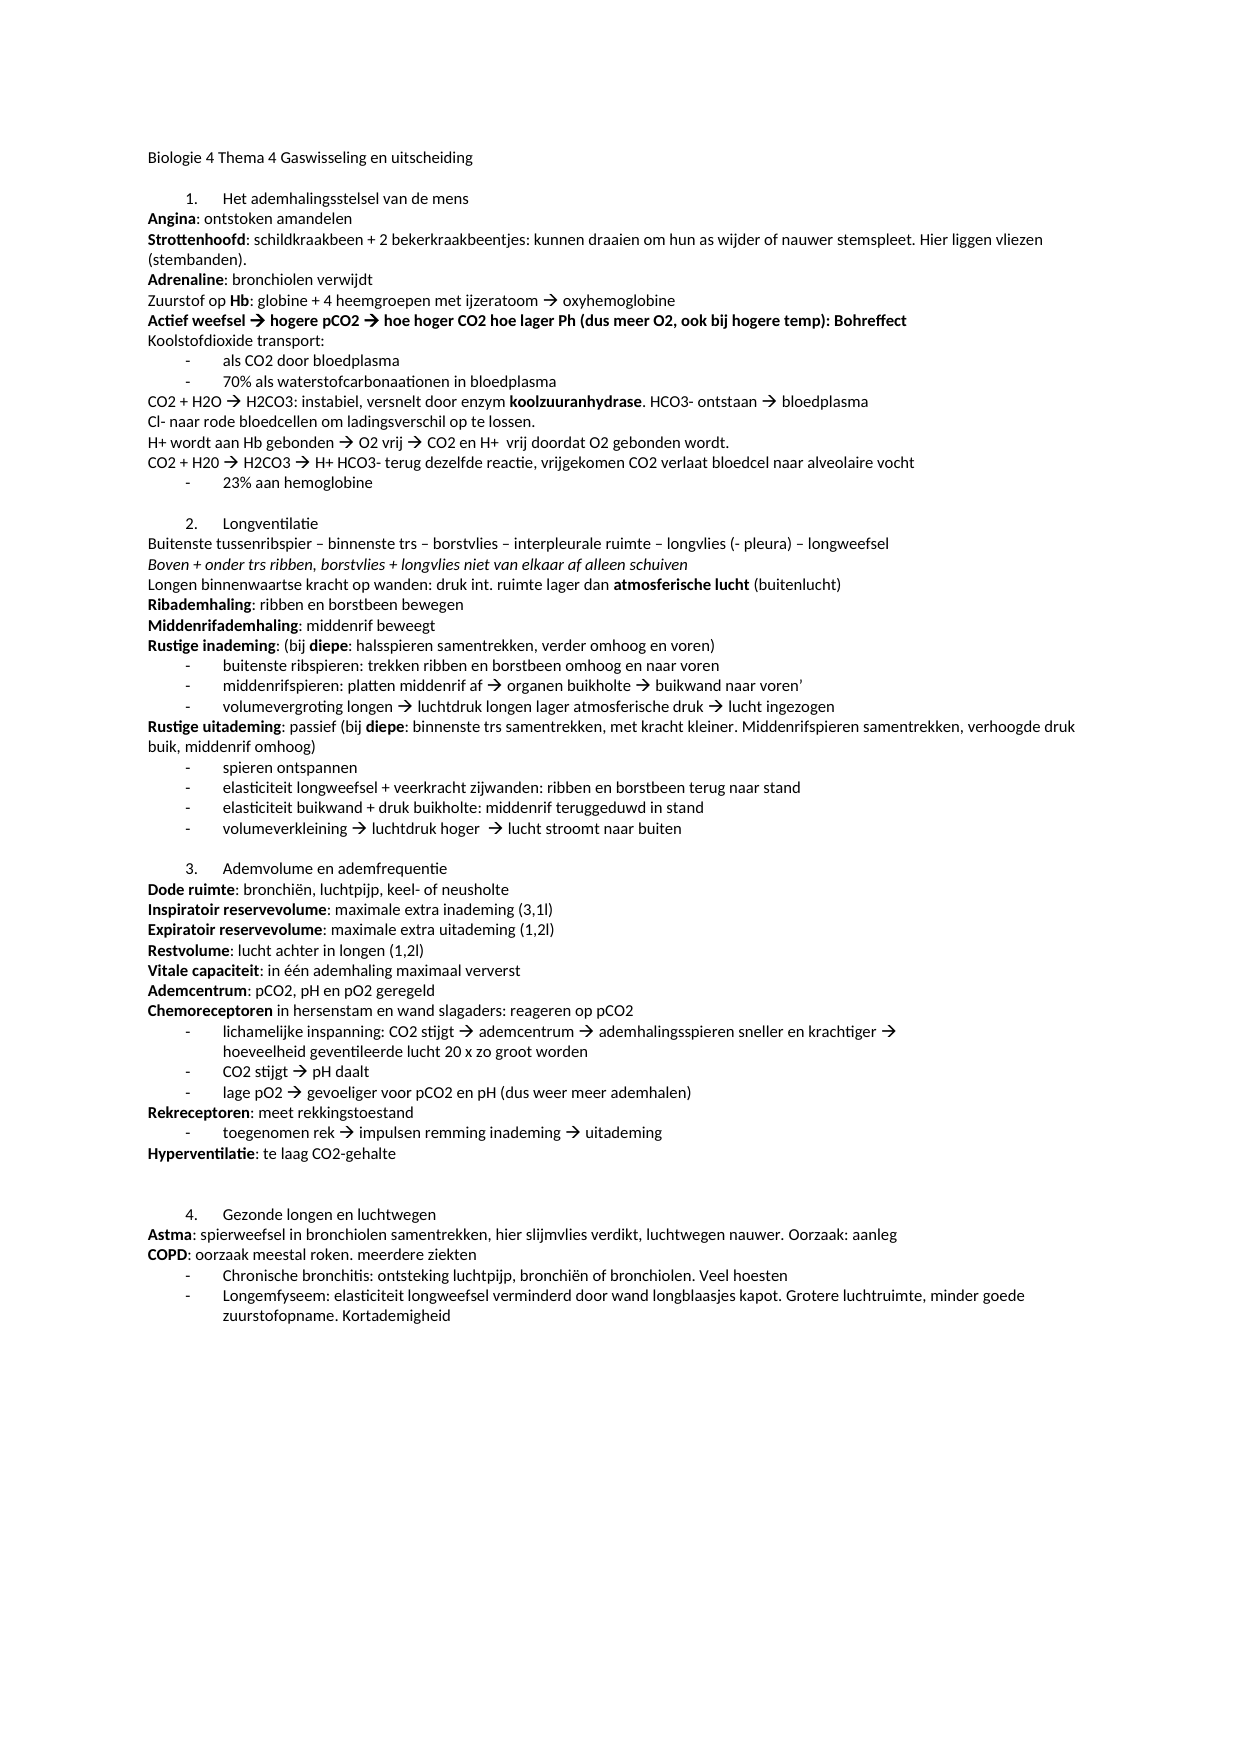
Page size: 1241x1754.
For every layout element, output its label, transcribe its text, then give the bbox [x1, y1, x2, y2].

list elasticiteit longweefsel + veerkracht zijwanden: ribben en borstbeen terug naar stand [185, 777, 1093, 798]
list volumevergroting longen luchtdruk longen lager atmosferische druk lucht ingezogen [185, 696, 1093, 716]
text Cl- naar rode bloedcellen om ladingsverschil op te lossen. [148, 412, 1093, 432]
list volumeverkleining luchtdruk hoger lucht stroomt naar buiten [185, 818, 1093, 838]
text Rustige inademing: (bij diepe: halsspieren samentrekken, verder omhoog en voren) [148, 635, 1093, 655]
text Restvolume: lucht achter in longen (1,2l) [148, 940, 1093, 960]
text Hyperventilatie: te laag CO2-gehalte [148, 1143, 1093, 1163]
text COPD: oorzaak meestal roken. meerdere ziekten [148, 1244, 1093, 1265]
text Astma: spierweefsel in bronchiolen samentrekken, hier slijmvlies verdikt, luchtwegen nauwer. Oorzaak: aanleg [148, 1224, 1093, 1244]
text H+ wordt aan Hb gebonden O2 vrij CO2 en H+ vrij doordat O2 gebonden wordt. [148, 432, 1093, 452]
text Koolstofdioxide transport: [148, 330, 1093, 351]
list Longventilatie [185, 513, 1093, 533]
text Angina: ontstoken amandelen [148, 208, 1093, 229]
list 70% als waterstofcarbonaationen in bloedplasma [185, 371, 1093, 391]
text Inspiratoir reservevolume: maximale extra inademing (3,1l) [148, 899, 1093, 919]
text hoeveelheid geventileerde lucht 20 x zo groot worden [223, 1041, 1093, 1062]
list 23% aan hemoglobine [185, 473, 1093, 493]
text Ademcentrum: pCO2, pH en pO2 geregeld [148, 980, 1093, 1001]
text Rekreceptoren: meet rekkingstoestand [148, 1102, 1093, 1123]
list buitenste ribspieren: trekken ribben en borstbeen omhoog en naar voren [185, 655, 1093, 676]
list CO2 stijgt pH daalt [185, 1062, 1093, 1082]
list Chronische bronchitis: ontsteking luchtpijp, bronchiën of bronchiolen. Veel hoesten [185, 1265, 1093, 1285]
list Ademvolume en ademfrequentie [185, 858, 1093, 879]
text Dode ruimte: bronchiën, luchtpijp, keel- of neusholte [148, 879, 1093, 899]
list Gezonde longen en luchtwegen [185, 1204, 1093, 1224]
list middenrifspieren: platten middenrif af organen buikholte buikwand naar voren’ [185, 676, 1093, 696]
text Biologie 4 Thema 4 Gaswisseling en uitscheiding [148, 148, 1093, 168]
text Rustige uitademing: passief (bij diepe: binnenste trs samentrekken, met kracht kleiner. Middenrifspieren samentrekken, verhoogde druk buik, middenrif omhoog) [148, 716, 1093, 757]
text CO2 + H2O H2CO3: instabiel, versnelt door enzym koolzuuranhydrase. HCO3- ontstaan bloedplasma [148, 391, 1093, 412]
list spieren ontspannen [185, 757, 1093, 777]
text Strottenhoofd: schildkraakbeen + 2 bekerkraakbeentjes: kunnen draaien om hun as wijder of nauwer stemspleet. Hier liggen vliezen (stembanden). [148, 229, 1093, 269]
text Actief weefsel hogere pCO2 hoe hoger CO2 hoe lager Ph (dus meer O2, ook bij hogere temp): Bohreffect [148, 310, 1093, 330]
text Buitenste tussenribspier – binnenste trs – borstvlies – interpleurale ruimte – longvlies (- pleura) – longweefsel [148, 533, 1093, 554]
text Ribademhaling: ribben en borstbeen bewegen [148, 594, 1093, 615]
text Chemoreceptoren in hersenstam en wand slagaders: reageren op pCO2 [148, 1001, 1093, 1021]
list elasticiteit buikwand + druk buikholte: middenrif teruggeduwd in stand [185, 798, 1093, 818]
text Expiratoir reservevolume: maximale extra uitademing (1,2l) [148, 919, 1093, 940]
text Middenrifademhaling: middenrif beweegt [148, 615, 1093, 635]
text Vitale capaciteit: in één ademhaling maximaal ververst [148, 960, 1093, 980]
list lichamelijke inspanning: CO2 stijgt ademcentrum ademhalingsspieren sneller en krachtiger [185, 1021, 1093, 1041]
text CO2 + H20 H2CO3 H+ HCO3- terug dezelfde reactie, vrijgekomen CO2 verlaat bloedcel naar alveolaire vocht [148, 452, 1093, 473]
list als CO2 door bloedplasma [185, 351, 1093, 371]
list Het ademhalingsstelsel van de mens [185, 188, 1093, 208]
text Boven + onder trs ribben, borstvlies + longvlies niet van elkaar af alleen schuiven [148, 554, 1093, 574]
list Longemfyseem: elasticiteit longweefsel verminderd door wand longblaasjes kapot. Grotere luchtruimte, minder goede zuurstofopname. Kortademigheid [185, 1285, 1093, 1326]
list lage pO2 gevoeliger voor pCO2 en pH (dus weer meer ademhalen) [185, 1082, 1093, 1102]
text Longen binnenwaartse kracht op wanden: druk int. ruimte lager dan atmosferische lucht (buitenlucht) [148, 574, 1093, 594]
text Zuurstof op Hb: globine + 4 heemgroepen met ijzeratoom oxyhemoglobine [148, 290, 1093, 310]
list toegenomen rek impulsen remming inademing uitademing [185, 1123, 1093, 1143]
text Adrenaline: bronchiolen verwijdt [148, 269, 1093, 290]
